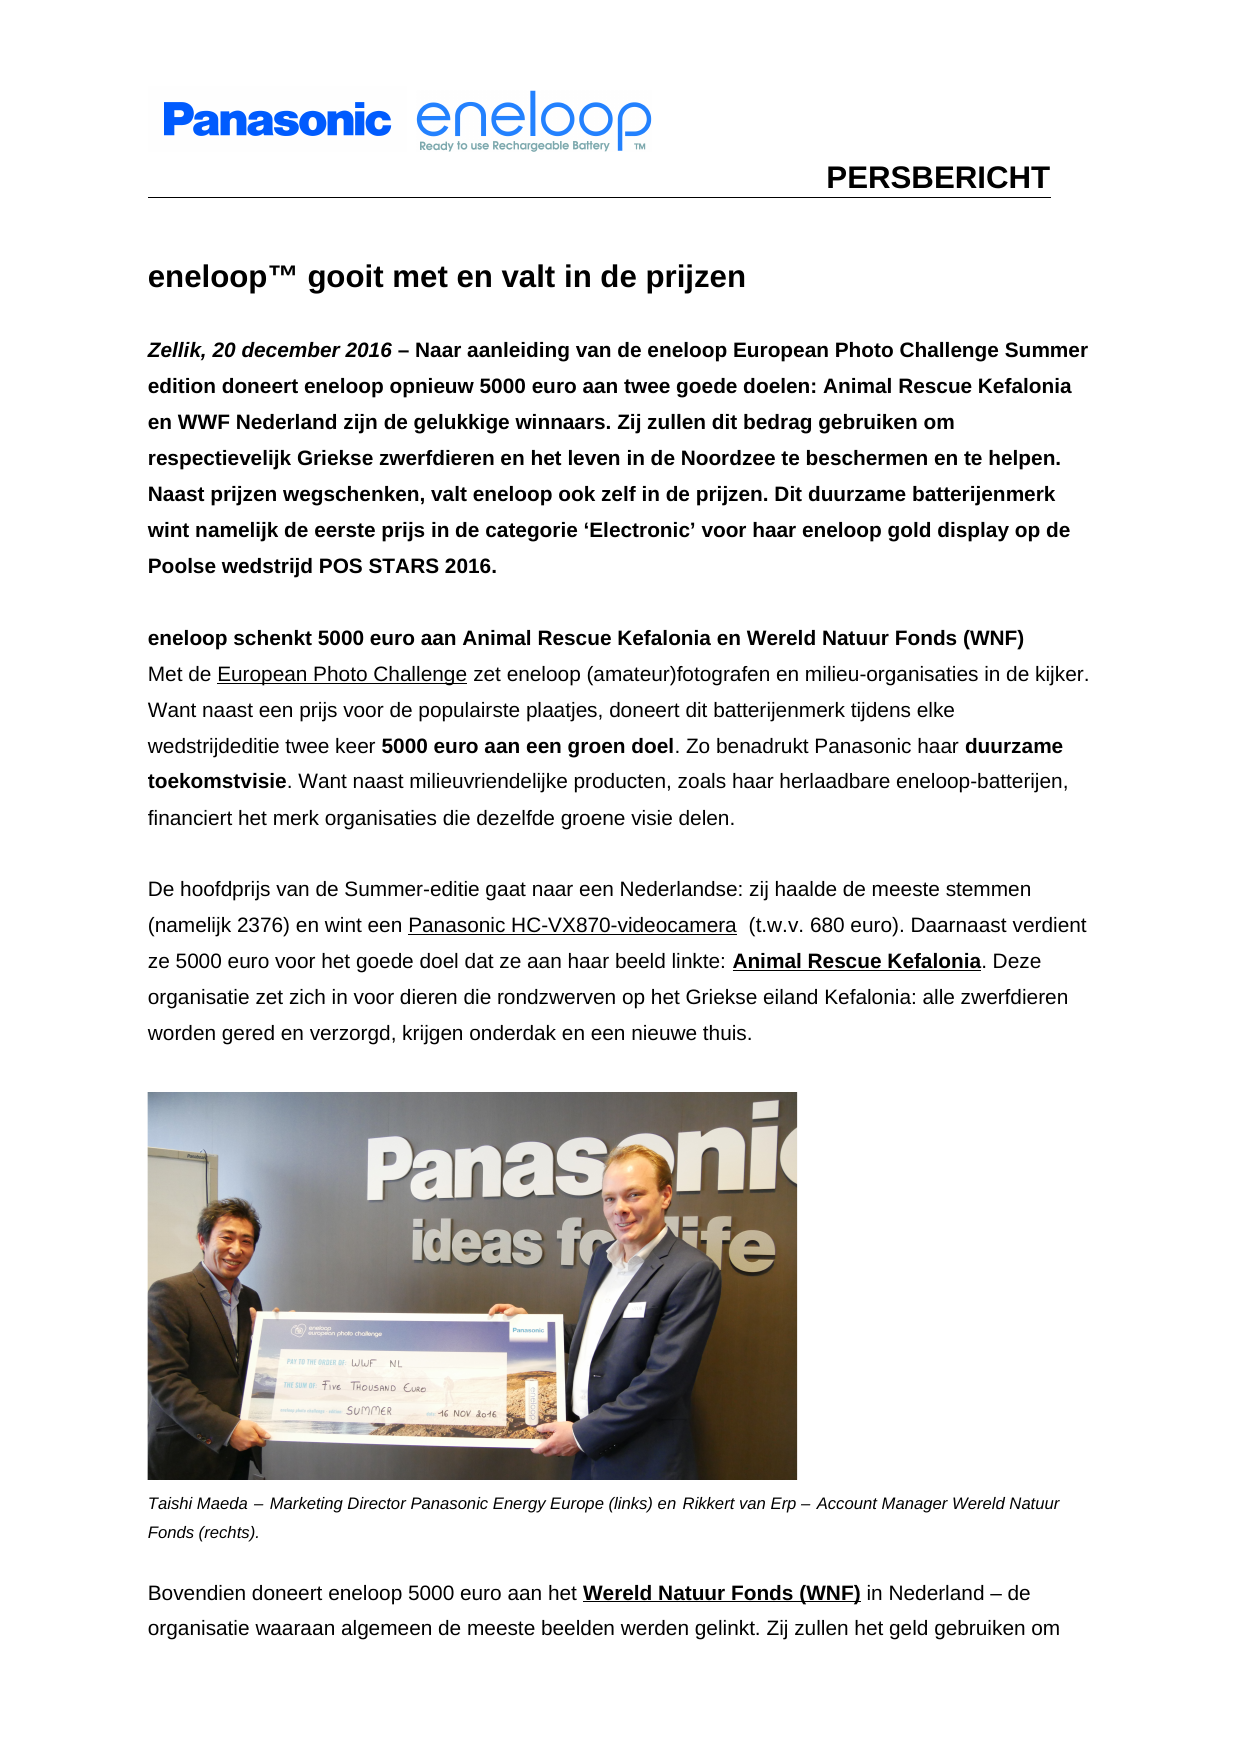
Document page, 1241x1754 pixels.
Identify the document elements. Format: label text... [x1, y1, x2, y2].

text Met de European Photo Challenge zet eneloop (amateur)fotografen en milieu-organisaties in de kijker. Want naast een prijs voor de populairste plaatjes, doneert dit batterijenmerk tijdens elke wedstrijdeditie twee keer 5000 euro aan een groen doel. Zo benadrukt Panasonic haar duurzame toekomstvisie. Want naast milieuvriendelijke producten, zoals haar herlaadbare eneloop-batterijen, financiert het merk organisaties die dezelfde groene visie delen. [148, 662, 1093, 829]
text Zellik, 20 december 2016 – Naar aanleiding van de eneloop European Photo Challenge Summer edition doneert eneloop opnieuw 5000 euro aan twee goede doelen: Animal Rescue Kefalonia en WWF Nederland zijn de gelukkige winnaars. Zij zullen dit bedrag gebruiken om respectievelijk Griekse zwerfdieren en het leven in de Noordzee te beschermen en te helpen. Naast prijzen wegschenken, valt eneloop ook zelf in de prijzen. Dit duurzame batterijenmerk wint namelijk de eerste prijs in de categorie ‘Electronic’ voor haar eneloop gold display op de Poolse wedstrijd POS STARS 2016. [148, 338, 1093, 578]
picture [147, 86, 408, 152]
text De hoofdprijs van de Summer-editie gaat naar een Nederlandse: zij haalde de meeste stemmen (namelijk 2376) en wint een Panasonic HC-VX870-videocamera (t.w.v. 680 euro). Daarnaast verdient ze 5000 euro voor het goede doel dat ze aan haar beeld linkte: Animal Rescue Kefalonia. Deze organisatie zet zich in voor dieren die rondzwerven op het Griekse eiland Kefalonia: alle zwerfdieren worden gered en verzorgd, krijgen onderdak en een nieuwe thuis. [148, 877, 1093, 1045]
text eneloop schenkt 5000 euro aan Animal Rescue Kefalonia en Wereld Natuur Fonds (WNF) [148, 626, 1093, 649]
picture [147, 1092, 798, 1480]
text Taishi Maeda – Marketing Director Panasonic Energy Europe (links) en Rikkert van Erp – Account Manager Wereld Natuur Fonds (rechts). [148, 1494, 1093, 1542]
picture [416, 90, 652, 152]
text eneloop™ gooit met en valt in de prijzen [148, 258, 1093, 294]
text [148, 1580, 1093, 1640]
